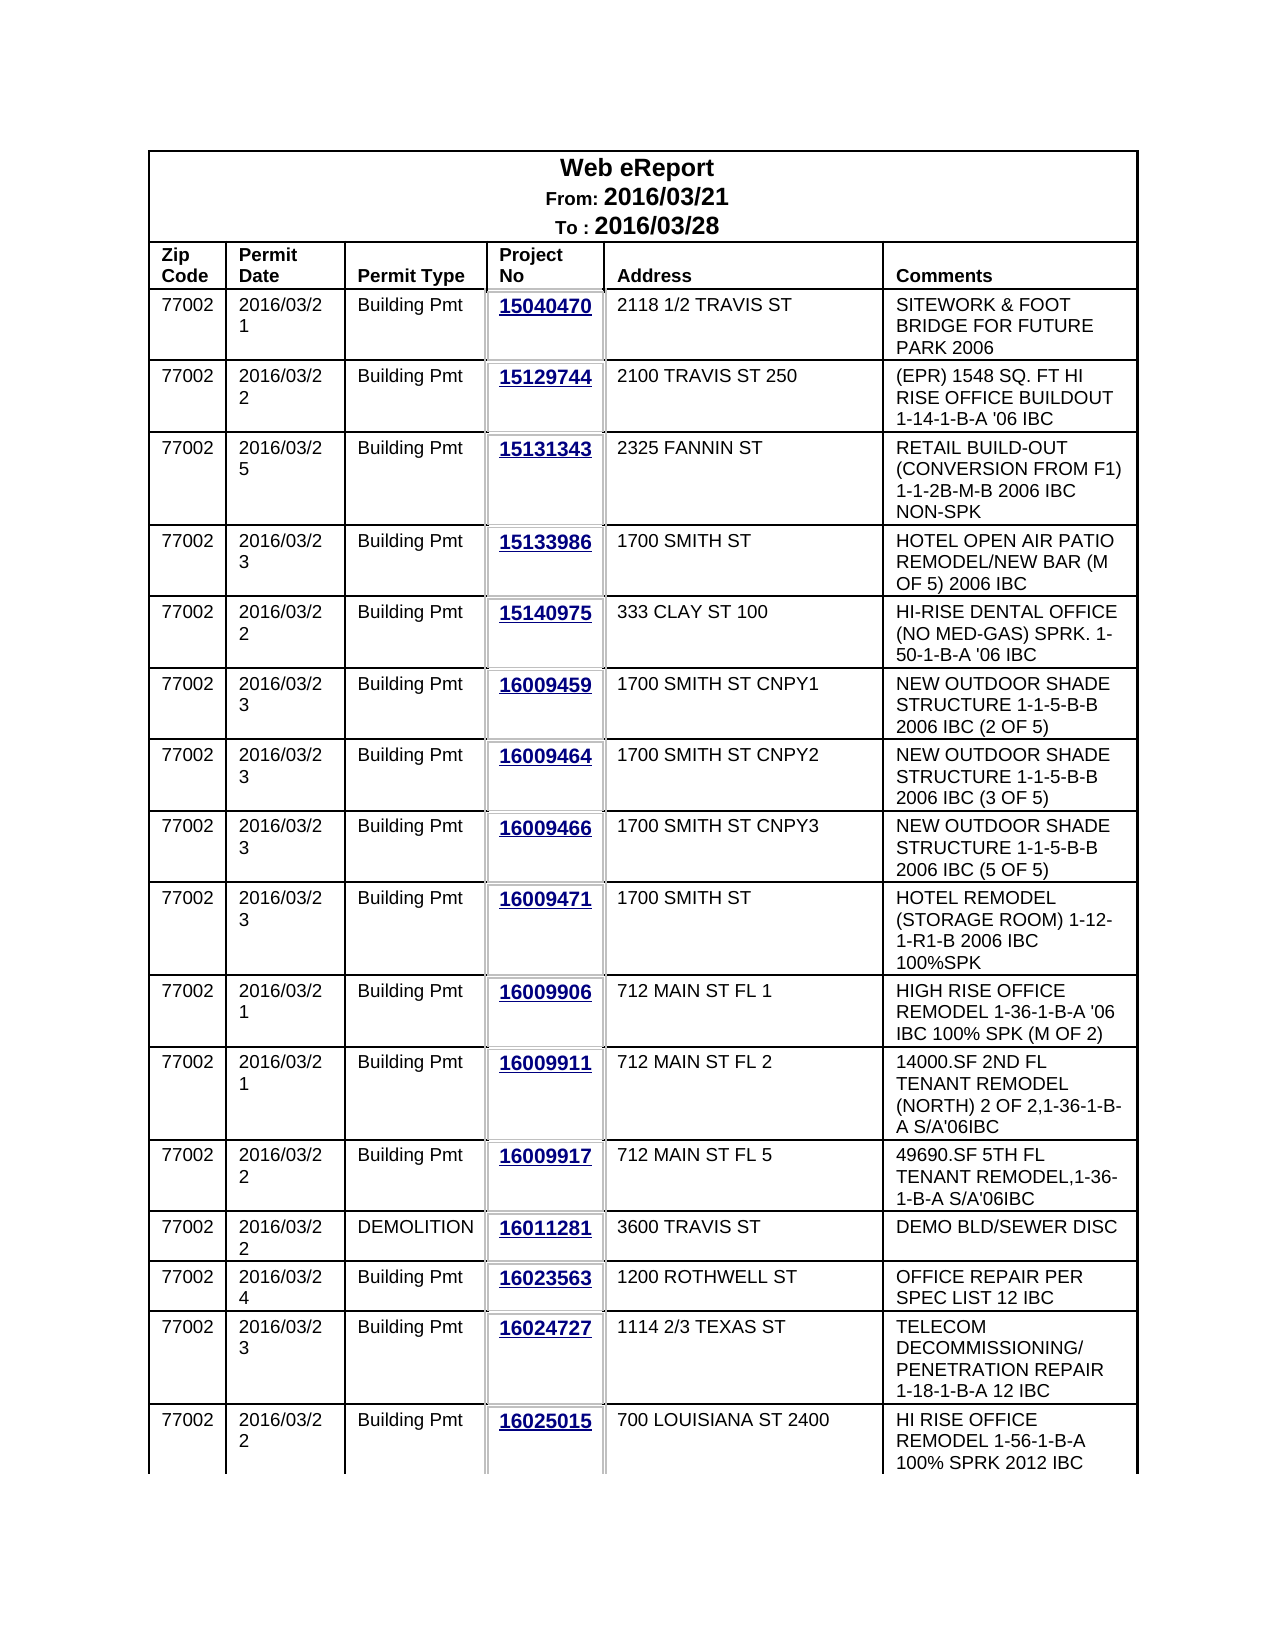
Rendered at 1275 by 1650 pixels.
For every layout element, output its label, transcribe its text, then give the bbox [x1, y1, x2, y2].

table_cell 16009459 [489, 671, 602, 738]
table_cell 77002 [150, 433, 225, 524]
table_cell 2325 FANNIN ST [607, 433, 882, 524]
table_cell 2016/03/22 [227, 1141, 344, 1210]
table_cell 3600 TRAVIS ST [607, 1212, 882, 1260]
table_cell HOTEL OPEN AIR PATIO REMODEL/NEW BAR (M OF 5) 2006 IBC [884, 526, 1136, 595]
table_cell 16009906 [489, 979, 602, 1046]
table_cell SITEWORK & FOOT BRIDGE FOR FUTURE PARK 2006 [884, 290, 1136, 359]
table_cell 16025015 [489, 1408, 602, 1474]
table_cell 15129744 [489, 364, 602, 431]
table_cell 77002 [150, 740, 225, 809]
table_cell Building Pmt [346, 976, 484, 1046]
table_cell 2016/03/21 [227, 1048, 344, 1138]
table_cell Address [605, 243, 882, 288]
table_cell 2016/03/23 [227, 1312, 344, 1403]
table_cell Building Pmt [346, 361, 484, 431]
table_cell 712 MAIN ST FL 5 [607, 1141, 882, 1210]
table_cell 77002 [150, 526, 225, 595]
table_cell 15133986 [489, 528, 602, 595]
table_cell 15040470 [489, 293, 602, 359]
table_cell 2016/03/22 [227, 597, 344, 667]
table_cell Building Pmt [346, 1048, 484, 1138]
table_cell 700 LOUISIANA ST 2400 [607, 1405, 882, 1474]
table_cell 77002 [150, 1405, 225, 1474]
table_cell HOTEL REMODEL (STORAGE ROOM) 1-12-1-R1-B 2006 IBC 100%SPK [884, 883, 1136, 974]
table_cell TELECOM DECOMMISSIONING/ PENETRATION REPAIR 1-18-1-B-A 12 IBC [884, 1312, 1136, 1403]
table_cell 2016/03/22 [227, 1405, 344, 1474]
table_cell 1700 SMITH ST CNPY2 [607, 740, 882, 809]
table_cell NEW OUTDOOR SHADE STRUCTURE 1-1-5-B-B 2006 IBC (2 OF 5) [884, 669, 1136, 738]
table_cell NEW OUTDOOR SHADE STRUCTURE 1-1-5-B-B 2006 IBC (5 OF 5) [884, 812, 1136, 881]
table_cell Permit Date [227, 243, 344, 288]
table_cell Building Pmt [346, 597, 484, 667]
table_cell 16009471 [489, 886, 602, 974]
table_cell HI-RISE DENTAL OFFICE (NO MED-GAS) SPRK. 1-50-1-B-A '06 IBC [884, 597, 1136, 667]
table_cell 333 CLAY ST 100 [607, 597, 882, 667]
table_cell 14000.SF 2ND FL TENANT REMODEL (NORTH) 2 OF 2,1-36-1-B-A S/A'06IBC [884, 1048, 1136, 1138]
table_cell 16023563 [489, 1265, 602, 1310]
table_cell 2016/03/23 [227, 526, 344, 595]
table_cell 712 MAIN ST FL 2 [607, 1048, 882, 1138]
table_cell Building Pmt [346, 812, 484, 881]
table_cell 1700 SMITH ST [607, 883, 882, 974]
table_cell 16009911 [489, 1050, 602, 1138]
table_cell 77002 [150, 1262, 225, 1310]
table_cell Building Pmt [346, 1141, 484, 1210]
table_cell DEMOLITION [346, 1212, 484, 1260]
table_cell 16009466 [489, 814, 602, 881]
table_cell Building Pmt [346, 740, 484, 809]
table_cell 2016/03/21 [227, 976, 344, 1046]
table_cell 16009464 [489, 743, 602, 809]
table_cell 1200 ROTHWELL ST [607, 1262, 882, 1310]
table_cell Building Pmt [346, 433, 484, 524]
table_cell HI RISE OFFICE REMODEL 1-56-1-B-A 100% SPRK 2012 IBC [884, 1405, 1136, 1474]
table_cell 77002 [150, 669, 225, 738]
table_cell NEW OUTDOOR SHADE STRUCTURE 1-1-5-B-B 2006 IBC (3 OF 5) [884, 740, 1136, 809]
table_cell 77002 [150, 1141, 225, 1210]
table_cell 77002 [150, 812, 225, 881]
table_cell 77002 [150, 1312, 225, 1403]
table_cell 2100 TRAVIS ST 250 [607, 361, 882, 431]
table_cell 2016/03/21 [227, 290, 344, 359]
table_cell 49690.SF 5TH FL TENANT REMODEL,1-36-1-B-A S/A'06IBC [884, 1141, 1136, 1210]
table_cell Project No [488, 243, 603, 288]
table_cell RETAIL BUILD-OUT (CONVERSION FROM F1) 1-1-2B-M-B 2006 IBC NON-SPK [884, 433, 1136, 524]
table_header [150, 152, 1136, 241]
table_cell 712 MAIN ST FL 1 [607, 976, 882, 1046]
table_cell DEMO BLD/SEWER DISC [884, 1212, 1136, 1260]
table_cell Building Pmt [346, 526, 484, 595]
table_cell 77002 [150, 883, 225, 974]
table_cell Building Pmt [346, 1262, 484, 1310]
table_cell 1700 SMITH ST CNPY1 [607, 669, 882, 738]
table_cell 77002 [150, 290, 225, 359]
table_cell Comments [884, 243, 1136, 288]
table_cell 1700 SMITH ST CNPY3 [607, 812, 882, 881]
table_cell Building Pmt [346, 883, 484, 974]
table_cell 16024727 [489, 1315, 602, 1403]
table_cell 77002 [150, 976, 225, 1046]
table_cell 2016/03/23 [227, 883, 344, 974]
table_cell 15140975 [489, 600, 602, 667]
table_cell 2016/03/23 [227, 669, 344, 738]
table_cell Zip Code [150, 243, 225, 288]
table_cell 77002 [150, 597, 225, 667]
table_cell 1700 SMITH ST [607, 526, 882, 595]
table_cell HIGH RISE OFFICE REMODEL 1-36-1-B-A '06 IBC 100% SPK (M OF 2) [884, 976, 1136, 1046]
table_cell 16009917 [489, 1143, 602, 1210]
table_cell 2016/03/22 [227, 361, 344, 431]
table_cell Building Pmt [346, 1405, 484, 1474]
table_cell 2016/03/24 [227, 1262, 344, 1310]
table_cell Building Pmt [346, 1312, 484, 1403]
table_cell 2016/03/23 [227, 812, 344, 881]
table_cell 2118 1/2 TRAVIS ST [607, 290, 882, 359]
table_cell 1114 2/3 TEXAS ST [607, 1312, 882, 1403]
table_cell Permit Type [346, 243, 486, 288]
table_cell 77002 [150, 1212, 225, 1260]
table_cell 2016/03/23 [227, 740, 344, 809]
table_cell 2016/03/22 [227, 1212, 344, 1260]
table_cell 2016/03/25 [227, 433, 344, 524]
table_cell 77002 [150, 361, 225, 431]
table_cell OFFICE REPAIR PER SPEC LIST 12 IBC [884, 1262, 1136, 1310]
table_cell Building Pmt [346, 290, 484, 359]
table_cell Building Pmt [346, 669, 484, 738]
table_cell 77002 [150, 1048, 225, 1138]
table_cell 16011281 [489, 1215, 602, 1260]
table_cell 15131343 [489, 436, 602, 524]
table_cell (EPR) 1548 SQ. FT HI RISE OFFICE BUILDOUT 1-14-1-B-A '06 IBC [884, 361, 1136, 431]
